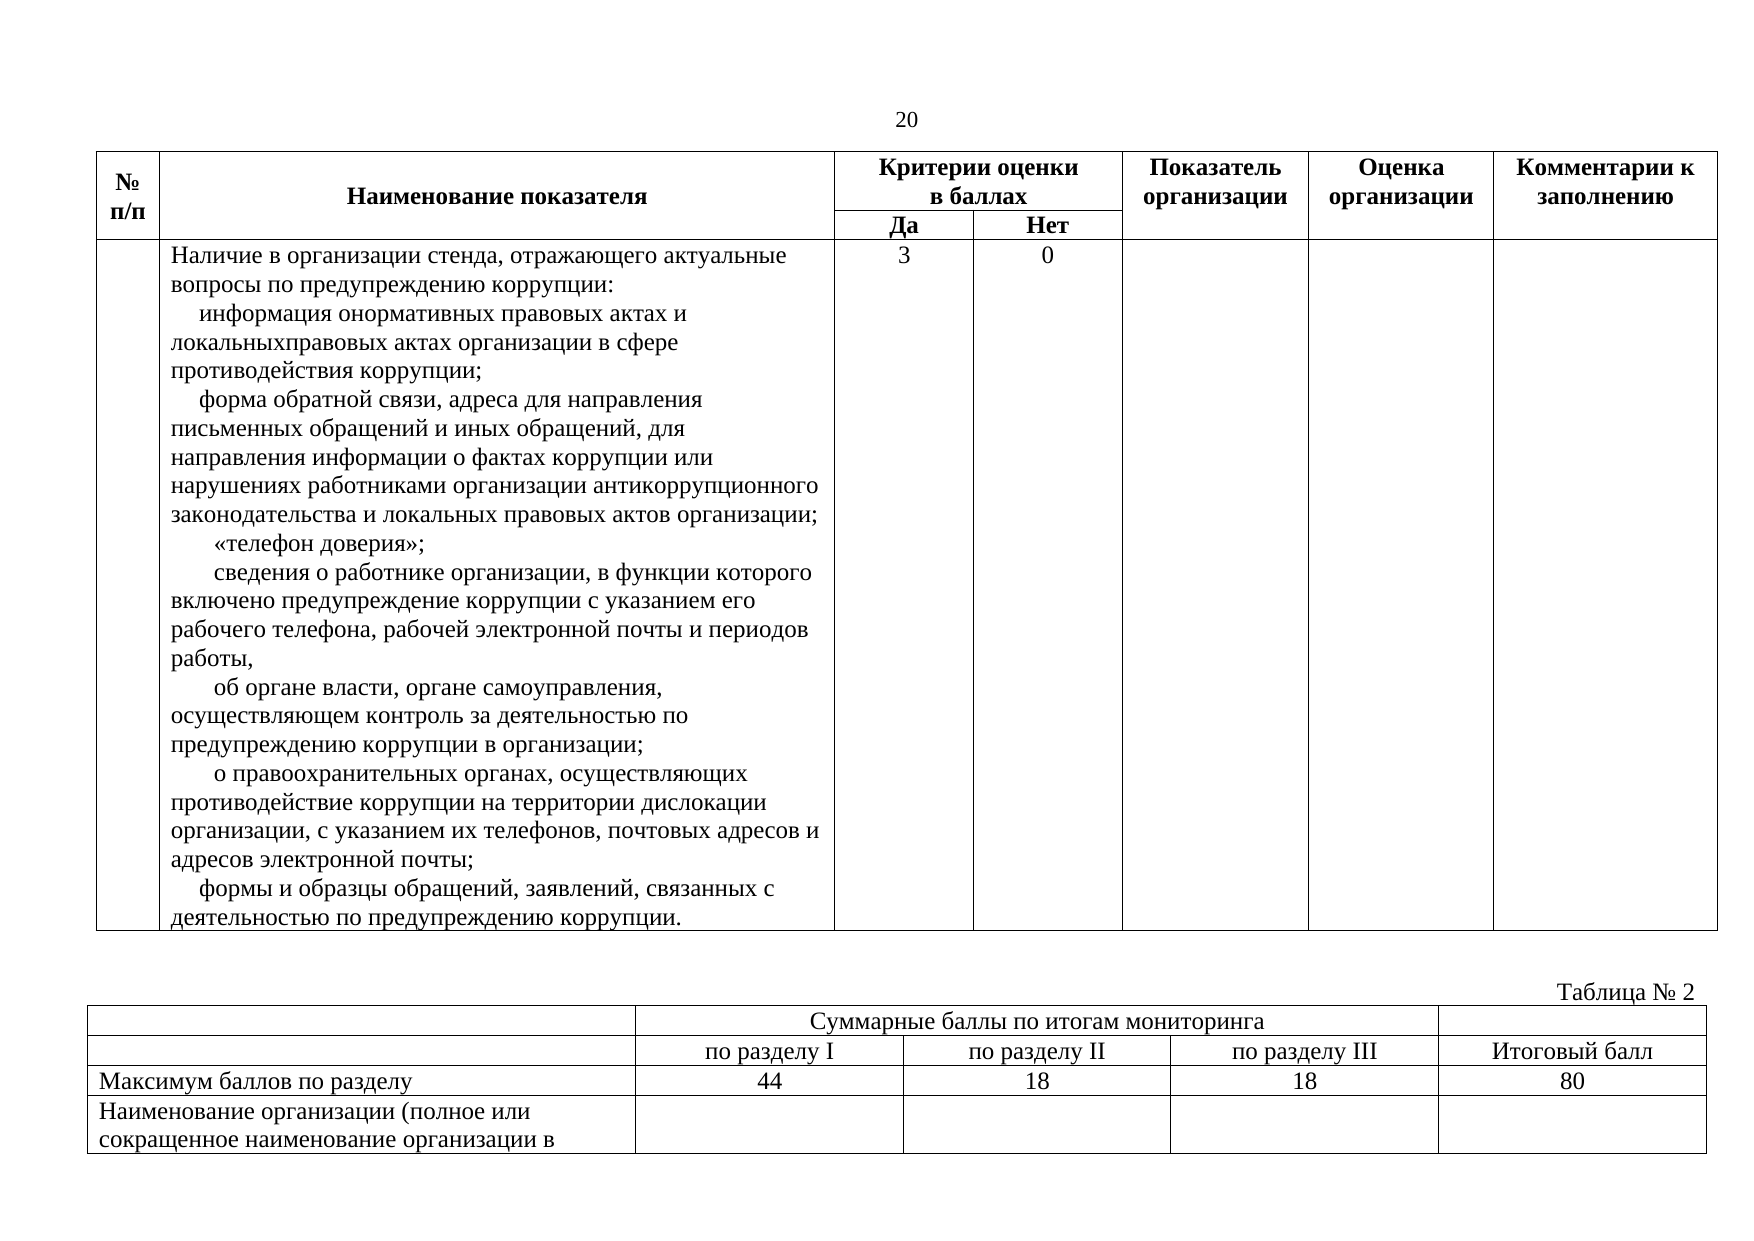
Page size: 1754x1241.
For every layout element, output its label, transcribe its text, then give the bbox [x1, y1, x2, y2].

table_cell 0 [974, 240, 1122, 930]
table_cell [1439, 1096, 1706, 1153]
table_header Критерии оценки в баллах [835, 152, 1122, 209]
table_header [1439, 1006, 1706, 1035]
table_header № п/п [97, 152, 159, 239]
table_cell Нет [974, 211, 1122, 239]
table_cell 3 [835, 240, 973, 930]
table_header Наименование показателя [160, 152, 834, 239]
table_cell Да [835, 211, 973, 239]
table_cell [904, 1096, 1170, 1153]
table_cell 80 [1439, 1066, 1706, 1095]
table_cell [1171, 1096, 1438, 1153]
table_cell [1494, 240, 1717, 930]
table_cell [88, 1096, 635, 1153]
table_cell 44 [636, 1066, 903, 1095]
table_cell по разделу I [636, 1036, 903, 1065]
table_cell Наличие в организации стенда, отражающего актуальные вопросы по предупреждению коррупции: информация онормативных правовых актах и локальныхправовых актах организации в сфере противодействия коррупции; форма обратной связи, адреса для направления письменных обращений и иных обращений, для направления информации о фактах коррупции или нарушениях работниками организации антикоррупционного законодательства и локальных правовых актов организации; «телефон доверия»; сведения о работнике организации, в функции которого включено предупреждение коррупции с указанием его рабочего телефона, рабочей электронной почты и периодов работы, об органе власти, органе самоуправления, осуществляющем контроль за деятельностью по предупреждению коррупции в организации; о правоохранительных органах, осуществляющих противодействие коррупции на территории дислокации организации, с указанием их телефонов, почтовых адресов и адресов электронной почты; формы и образцы обращений, заявлений, связанных с деятельностью по предупреждению коррупции. [160, 240, 834, 930]
table_header Показатель организации [1123, 152, 1308, 239]
table_header [88, 1006, 635, 1035]
table_cell Итоговый балл [1439, 1036, 1706, 1065]
table_header Оценка организации [1309, 152, 1493, 239]
table_cell [1309, 240, 1493, 930]
table_cell Максимум баллов по разделу [88, 1066, 635, 1095]
table_cell [88, 1036, 635, 1065]
table_header Комментарии к заполнению [1494, 152, 1717, 239]
table_header Суммарные баллы по итогам мониторинга [636, 1006, 1438, 1035]
table_cell [1123, 240, 1308, 930]
table_cell 18 [904, 1066, 1170, 1095]
table_cell по разделу II [904, 1036, 1170, 1065]
table_cell [636, 1096, 903, 1153]
table_cell по разделу III [1171, 1036, 1438, 1065]
text Таблица № 2 [118, 977, 1695, 1005]
table_cell 18 [1171, 1066, 1438, 1095]
table_cell [97, 240, 159, 930]
text 20 [118, 106, 1695, 132]
